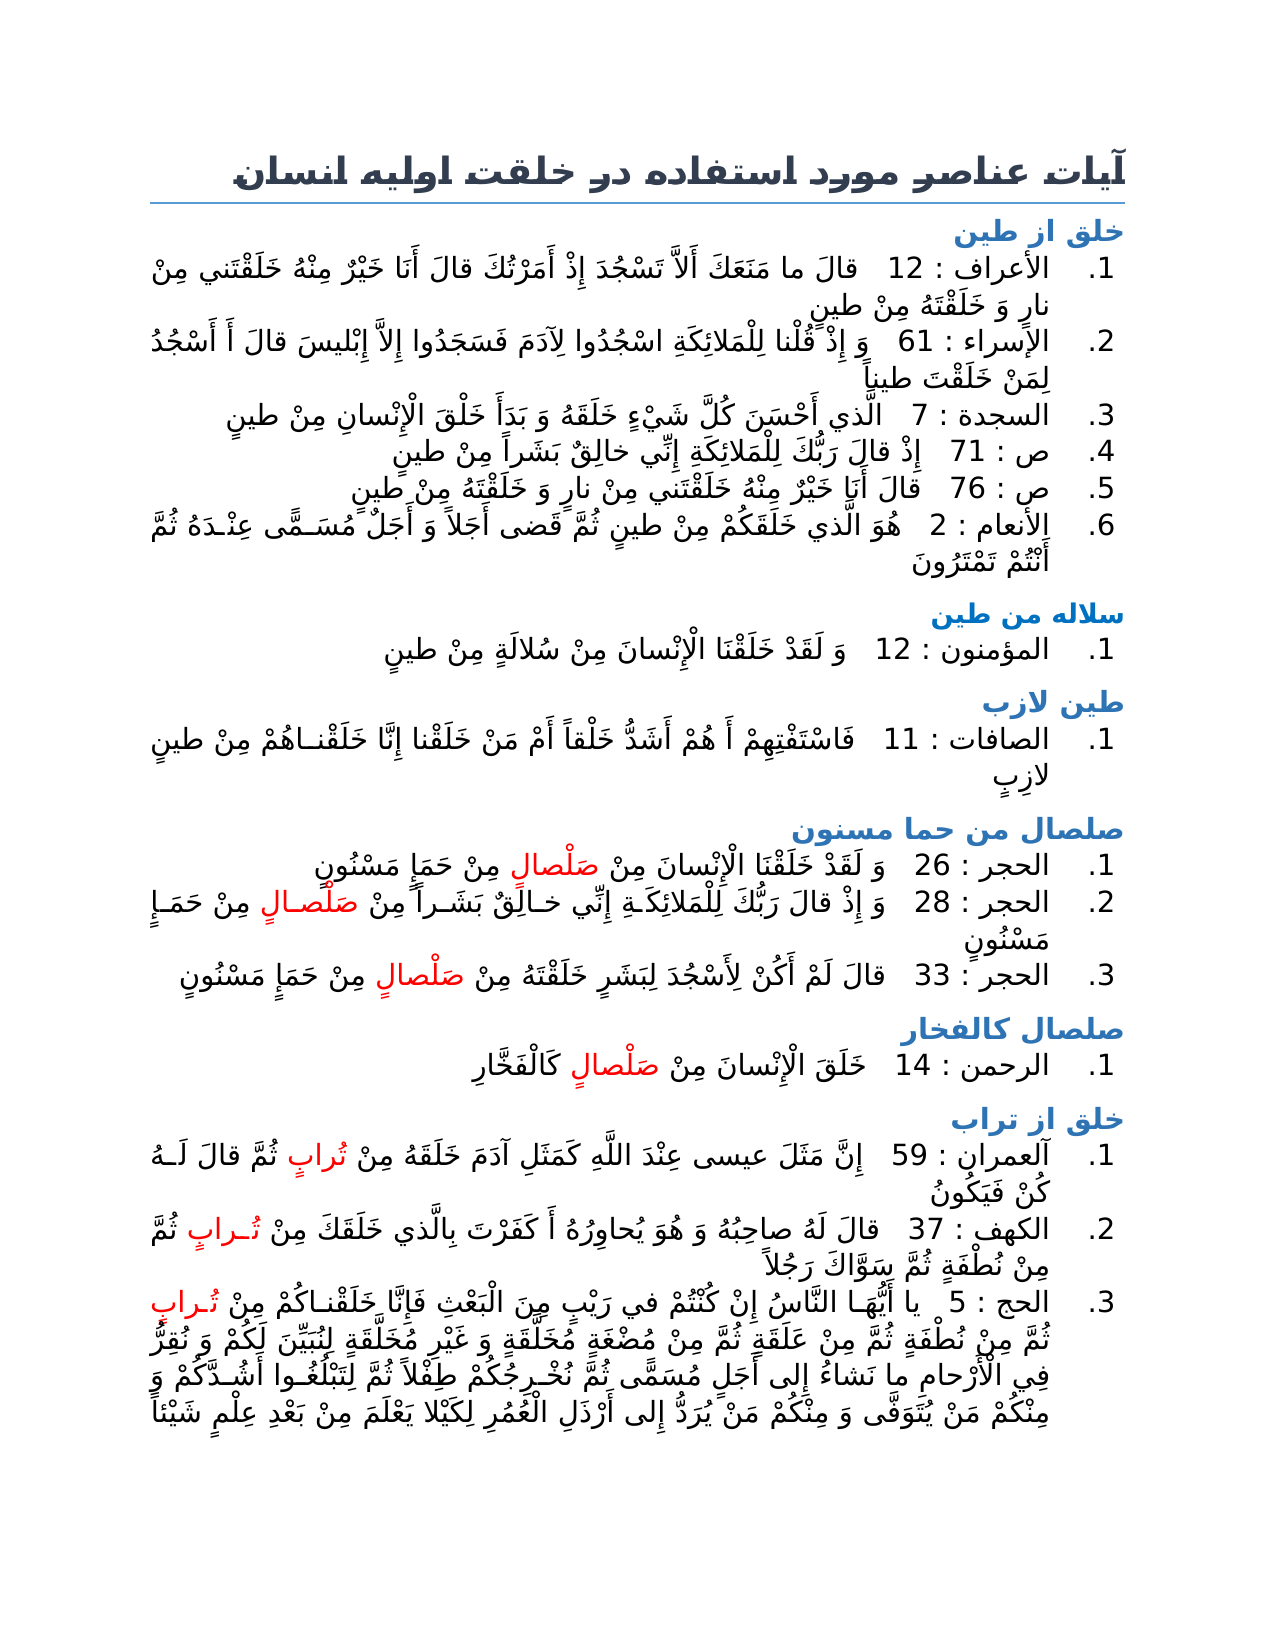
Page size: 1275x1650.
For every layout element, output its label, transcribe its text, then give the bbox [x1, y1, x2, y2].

list المؤمنون : 12 وَ لَقَدْ خَلَقْنَا الْإِنْسانَ مِنْ سُلالَةٍ مِنْ طينٍ [150, 632, 1087, 666]
list الحجر : 28 وَ إِذْ قالَ رَبُّكَ لِلْمَلائِكَةِ إِنِّي خالِقٌ بَشَراً مِنْ صَلْصالٍ مِنْ حَمَإٍ مَسْنُونٍ [150, 885, 1087, 956]
list الحجر : 26 وَ لَقَدْ خَلَقْنَا الْإِنْسانَ مِنْ صَلْصالٍ مِنْ حَمَإٍ مَسْنُونٍ [150, 849, 1087, 883]
list ص : 71 إِذْ قالَ رَبُّكَ لِلْمَلائِكَةِ إِنِّي خالِقٌ بَشَراً مِنْ طينٍ [150, 435, 1087, 469]
list الأنعام : 2 هُوَ الَّذي خَلَقَكُمْ مِنْ طينٍ ثُمَّ قَضى‏ أَجَلاً وَ أَجَلٌ مُسَمًّى عِنْدَهُ ثُمَّ أَنْتُمْ تَمْتَرُونَ [150, 508, 1087, 579]
list ص : 76 قالَ أَنَا خَيْرٌ مِنْهُ خَلَقْتَني‏ مِنْ نارٍ وَ خَلَقْتَهُ مِنْ طينٍ [150, 471, 1087, 505]
list آل‏عمران : 59 إِنَّ مَثَلَ عيسى‏ عِنْدَ اللَّهِ كَمَثَلِ آدَمَ خَلَقَهُ مِنْ تُرابٍ ثُمَّ قالَ لَهُ كُنْ فَيَكُونُ [150, 1139, 1087, 1209]
list الكهف : 37 قالَ لَهُ صاحِبُهُ وَ هُوَ يُحاوِرُهُ أَ كَفَرْتَ بِالَّذي خَلَقَكَ مِنْ تُرابٍ ثُمَّ مِنْ نُطْفَةٍ ثُمَّ سَوَّاكَ رَجُلاً [150, 1212, 1087, 1283]
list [150, 1285, 1087, 1429]
subtitle طین لازب [150, 685, 1125, 719]
subtitle صلصال من حما مسنون [150, 812, 1125, 846]
subtitle صلصال کالفخار [150, 1012, 1125, 1046]
list الأعراف : 12 قالَ ما مَنَعَكَ أَلاَّ تَسْجُدَ إِذْ أَمَرْتُكَ قالَ أَنَا خَيْرٌ مِنْهُ خَلَقْتَني‏ مِنْ نارٍ وَ خَلَقْتَهُ مِنْ طينٍ [150, 251, 1087, 322]
list السجدة : 7 الَّذي أَحْسَنَ كُلَّ شَيْ‏ءٍ خَلَقَهُ وَ بَدَأَ خَلْقَ الْإِنْسانِ مِنْ طينٍ [150, 398, 1087, 432]
subtitle خلق از طین [150, 215, 1125, 249]
list الرحمن : 14 خَلَقَ الْإِنْسانَ مِنْ صَلْصالٍ كَالْفَخَّارِ [150, 1049, 1087, 1083]
list الإسراء : 61 وَ إِذْ قُلْنا لِلْمَلائِكَةِ اسْجُدُوا لِآدَمَ فَسَجَدُوا إِلاَّ إِبْليسَ قالَ أَ أَسْجُدُ لِمَنْ خَلَقْتَ طيناً [150, 325, 1087, 395]
subtitle خلق از تراب [150, 1102, 1125, 1136]
subtitle سلاله من طین [150, 598, 1125, 629]
text آیات عناصر مورد استفاده در خلقت اولیه انسان [150, 150, 1125, 202]
list الصافات : 11 فَاسْتَفْتِهِمْ أَ هُمْ أَشَدُّ خَلْقاً أَمْ مَنْ خَلَقْنا إِنَّا خَلَقْناهُمْ مِنْ طينٍ لازِبٍ [150, 722, 1087, 793]
list الحجر : 33 قالَ لَمْ أَكُنْ لِأَسْجُدَ لِبَشَرٍ خَلَقْتَهُ مِنْ صَلْصالٍ مِنْ حَمَإٍ مَسْنُونٍ [150, 959, 1087, 993]
